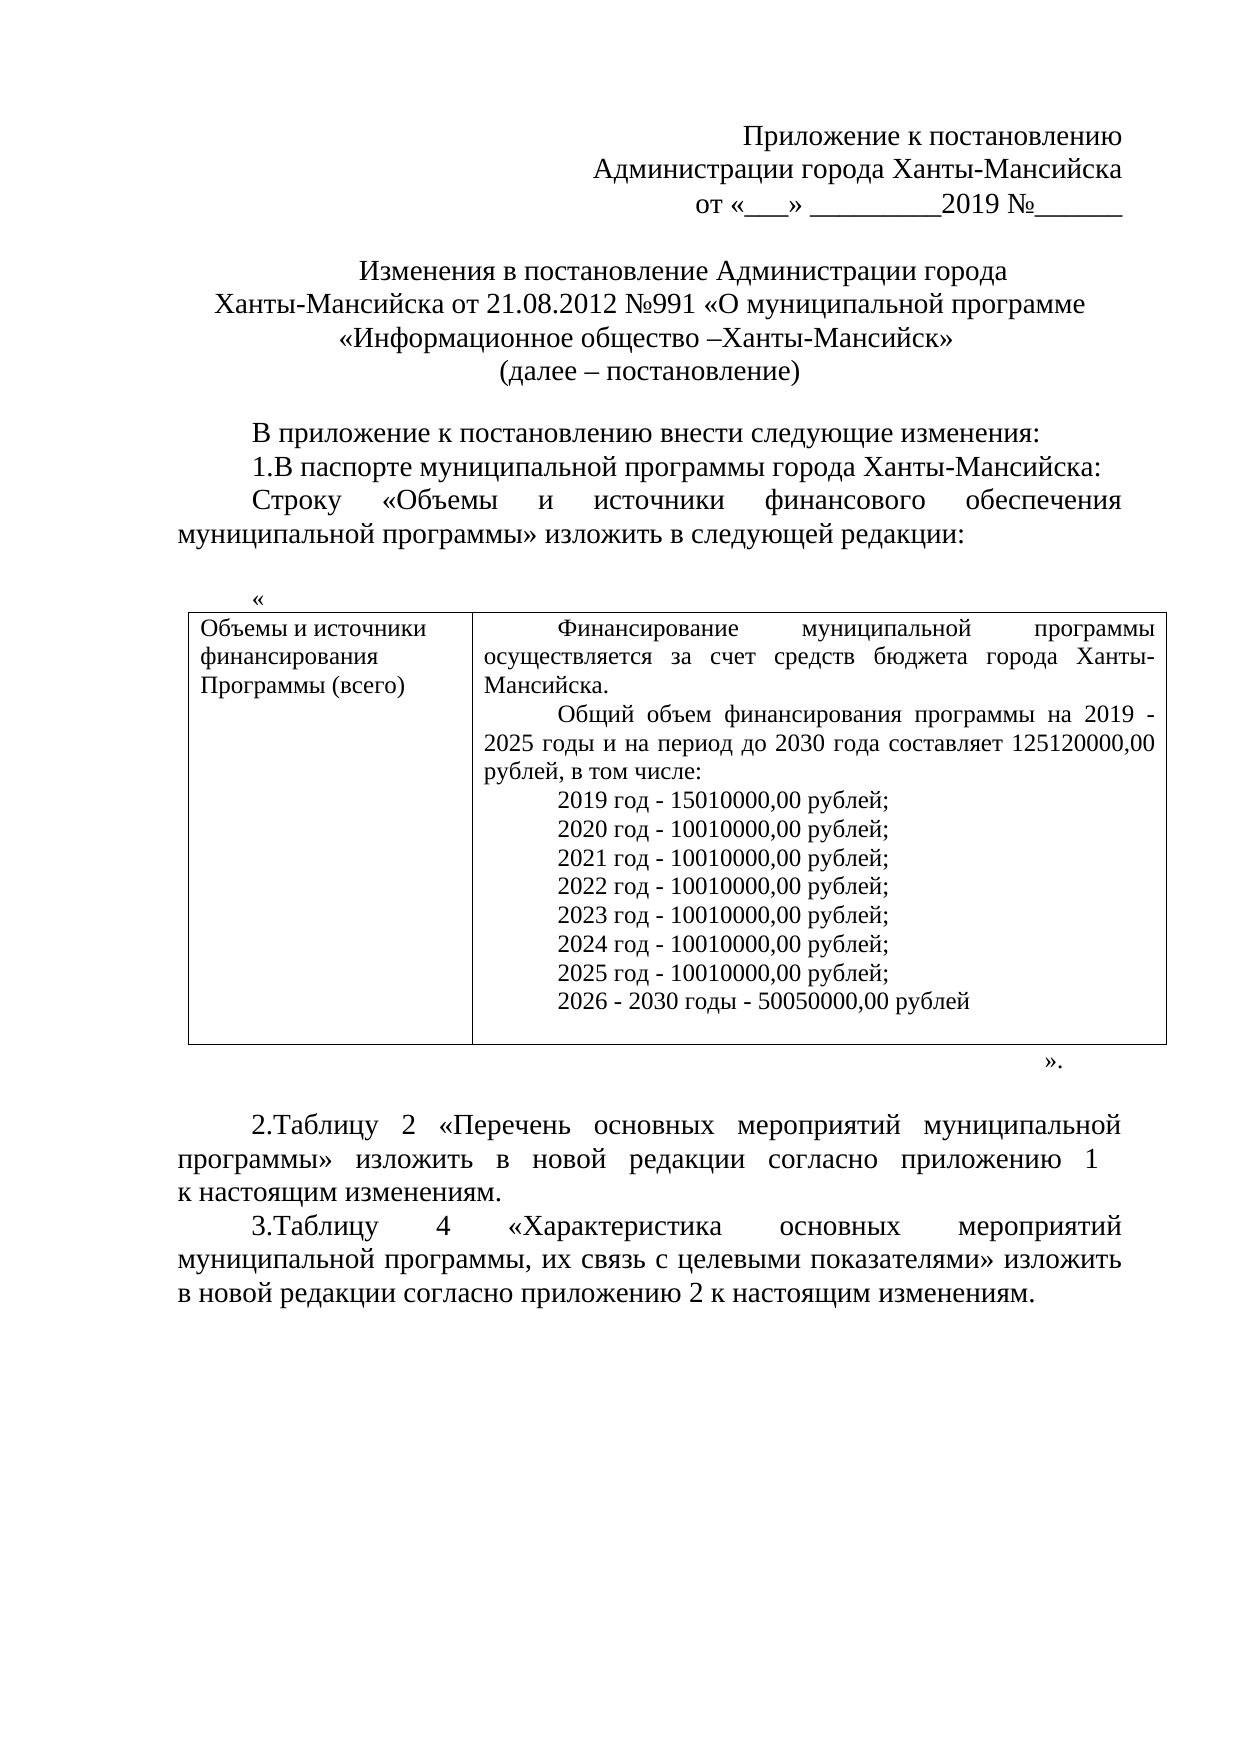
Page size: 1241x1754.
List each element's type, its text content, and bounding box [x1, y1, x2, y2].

text Строку «Объемы и источники финансового обеспечения муниципальной программы» изложить в следующей редакции: [177, 482, 1122, 549]
text 1.В паспорте муниципальной программы города Ханты-Мансийска: [177, 449, 1122, 482]
text 3.Таблицу 4 «Характеристика основных мероприятий муниципальной программы, их связь с целевыми показателями» изложить в новой редакции согласно приложению 2 к настоящим изменениям. [177, 1208, 1122, 1308]
text ». [177, 1045, 1063, 1074]
table_header Объемы и источники финансирования Программы (всего) [189, 613, 472, 1044]
text Администрации города Ханты-Мансийска [464, 152, 1122, 185]
text « [177, 583, 1063, 612]
text Изменения в постановление Администрации города Ханты-Мансийска от 21.08.2012 №991 «О муниципальной программе «Информационное общество –Ханты-Мансийск» (далее – постановление) [177, 253, 1122, 387]
text 2.Таблицу 2 «Перечень основных мероприятий муниципальной программы» изложить в новой редакции согласно приложению 1 к настоящим изменениям. [177, 1107, 1122, 1208]
text В приложение к постановлению внести следующие изменения: [177, 415, 1122, 449]
table_header Финансирование муниципальной программы осуществляется за счет средств бюджета города Ханты-Мансийска. Общий объем финансирования программы на 2019 - 2025 годы и на период до 2030 года составляет 125120000,00 рублей, в том числе: 2019 год - 15010000,00 рублей; 2020 год - 10010000,00 рублей; 2021 год - 10010000,00 рублей; 2022 год - 10010000,00 рублей; 2023 год - 10010000,00 рублей; 2024 год - 10010000,00 рублей; 2025 год - 10010000,00 рублей; 2026 - 2030 годы - 50050000,00 рублей [473, 613, 1166, 1044]
text Приложение к постановлению [177, 118, 1122, 152]
text от «___» _________2019 №______ [177, 187, 1122, 220]
